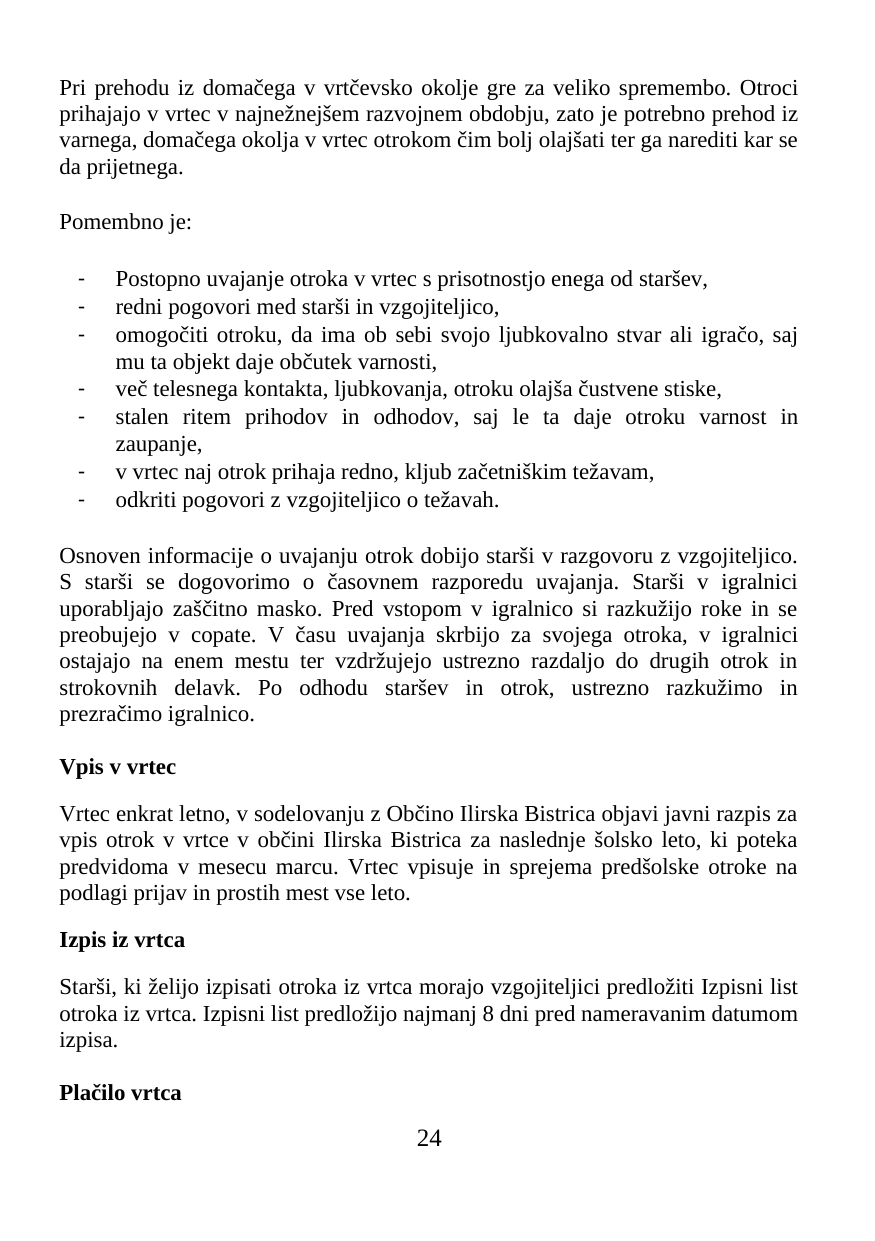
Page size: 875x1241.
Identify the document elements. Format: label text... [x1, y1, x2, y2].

list redni pogovori med starši in vzgojiteljico, [78, 292, 799, 320]
list več telesnega kontakta, ljubkovanja, otroku olajša čustvene stiske, [78, 374, 799, 402]
text Pri prehodu iz domačega v vrtčevsko okolje gre za veliko spremembo. Otroci prihajajo v vrtec v najnežnejšem razvojnem obdobju, zato je potrebno prehod iz varnega, domačega okolja v vrtec otrokom čim bolj olajšati ter ga narediti kar se da prijetnega. [59, 74, 799, 179]
list v vrtec naj otrok prihaja redno, kljub začetniškim težavam, [78, 457, 799, 485]
text Starši, ki želijo izpisati otroka iz vrtca morajo vzgojiteljici predložiti Izpisni list otroka iz vrtca. Izpisni list predložijo najmanj 8 dni pred nameravanim datumom izpisa. [59, 973, 799, 1052]
text Vpis v vrtec [59, 753, 799, 779]
text Pomembno je: [59, 208, 799, 235]
text Osnoven informacije o uvajanju otrok dobijo starši v razgovoru z vzgojiteljico. S starši se dogovorimo o časovnem razporedu uvajanja. Starši v igralnici uporabljajo zaščitno masko. Pred vstopom v igralnico si razkužijo roke in se preobujejo v copate. V času uvajanja skrbijo za svojega otroka, v igralnici ostajajo na enem mestu ter vzdržujejo ustrezno razdaljo do drugih otrok in strokovnih delavk. Po odhodu staršev in otrok, ustrezno razkužimo in prezračimo igralnico. [59, 542, 799, 726]
list Postopno uvajanje otroka v vrtec s prisotnostjo enega od staršev, [78, 264, 799, 292]
text Plačilo vrtca [59, 1079, 799, 1105]
list stalen ritem prihodov in odhodov, saj le ta daje otroku varnost in zaupanje, [78, 402, 799, 457]
text Vrtec enkrat letno, v sodelovanju z Občino Ilirska Bistrica objavi javni razpis za vpis otrok v vrtce v občini Ilirska Bistrica za naslednje šolsko leto, ki poteka predvidoma v mesecu marcu. Vrtec vpisuje in sprejema predšolske otroke na podlagi prijav in prostih mest vse leto. [59, 800, 799, 905]
list odkriti pogovori z vzgojiteljico o težavah. [78, 485, 799, 513]
list omogočiti otroku, da ima ob sebi svojo ljubkovalno stvar ali igračo, saj mu ta objekt daje občutek varnosti, [78, 320, 799, 374]
text Izpis iz vrtca [59, 926, 799, 953]
